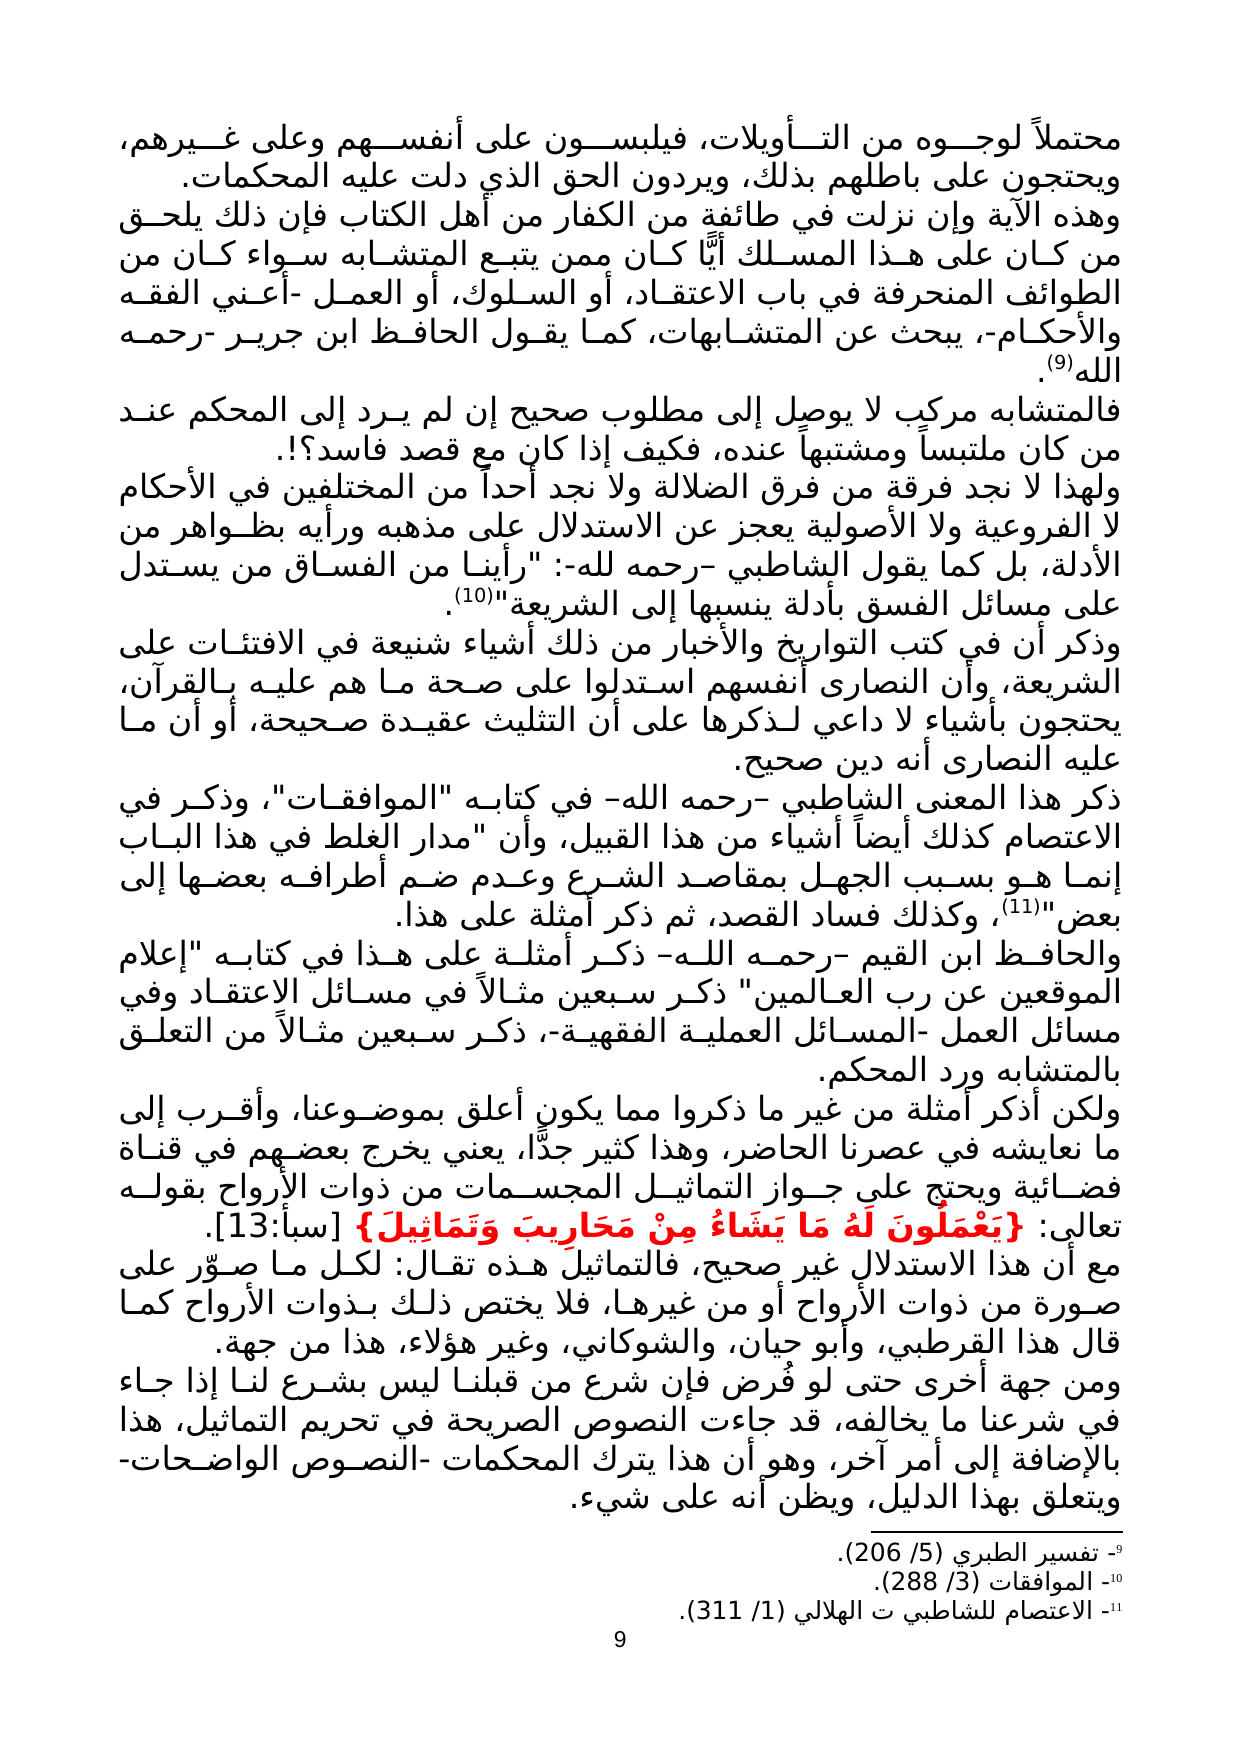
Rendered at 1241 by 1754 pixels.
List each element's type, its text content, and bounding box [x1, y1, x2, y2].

text ومن جهة أخرى حتى لو فُرض فإن شرع من قبلنا ليس بشرع لنا إذا جاء في شرعنا ما يخالفه، قد جاءت النصوص الصريحة في تحريم التماثيل، هذا بالإضافة إلى أمر آخر، وهو أن هذا يترك المحكمات -النصوص الواضحات- ويتعلق بهذا الدليل، ويظن أنه على شيء. [118, 1361, 1122, 1517]
text وهذه الآية وإن نزلت في طائفة من الكفار من أهل الكتاب فإن ذلك يلحق من كان على هذا المسلك أيًّا كان ممن يتبع المتشابه سواء كان من الطوائف المنحرفة في باب الاعتقاد، أو السلوك، أو العمل -أعني الفقه والأحكام-، يبحث عن المتشابهات، كما يقول الحافظ ابن جرير -رحمه الله(). [118, 196, 1122, 390]
text وذكر أن في كتب التواريخ والأخبار من ذلك أشياء شنيعة في الافتئات على الشريعة، وأن النصارى أنفسهم استدلوا على صحة ما هم عليه بالقرآن، يحتجون بأشياء لا داعي لذكرها على أن التثليث عقيدة صحيحة، أو أن ما عليه النصارى أنه دين صحيح. [118, 623, 1122, 779]
text فالمتشابه مركب لا يوصل إلى مطلوب صحيح إن لم يرد إلى المحكم عند من كان ملتبساً ومشتبهاً عنده، فكيف إذا كان مع قصد فاسد؟!. [118, 390, 1122, 468]
text ذكر هذا المعنى الشاطبي –رحمه الله– في كتابه "الموافقات"، وذكر في الاعتصام كذلك أيضاً أشياء من هذا القبيل، وأن "مدار الغلط في هذا الباب إنما هو بسبب الجهل بمقاصد الشرع وعدم ضم أطرافه بعضها إلى بعض"()، وكذلك فساد القصد، ثم ذكر أمثلة على هذا. [118, 779, 1122, 934]
text والحافظ ابن القيم –رحمه الله– ذكر أمثلة على هذا في كتابه "إعلام الموقعين عن رب العالمين" ذكر سبعين مثالاً في مسائل الاعتقاد وفي مسائل العمل -المسائل العملية الفقهية-، ذكر سبعين مثالاً من التعلق بالمتشابه ورد المحكم. [118, 934, 1122, 1089]
text ولهذا لا نجد فرقة من فرق الضلالة ولا نجد أحداً من المختلفين في الأحكام لا الفروعية ولا الأصولية يعجز عن الاستدلال على مذهبه ورأيه بظواهر من الأدلة، بل كما يقول الشاطبي –رحمه لله-: "رأينا من الفساق من يستدل على مسائل الفسق بأدلة ينسبها إلى الشريعة"(). [118, 468, 1122, 623]
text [118, 118, 1122, 196]
text ولكن أذكر أمثلة من غير ما ذكروا مما يكون أعلق بموضوعنا، وأقرب إلى ما نعايشه في عصرنا الحاضر، وهذا كثير جدًّا، يعني يخرج بعضهم في قناة فضائية ويحتج على جواز التماثيل المجسمات من ذوات الأرواح بقوله تعالى: {يَعْمَلُونَ لَهُ مَا يَشَاءُ مِنْ مَحَارِيبَ وَتَمَاثِيلَ} [سبأ:13]. [118, 1089, 1122, 1245]
text مع أن هذا الاستدلال غير صحيح، فالتماثيل هذه تقال: لكل ما صوّر على صورة من ذوات الأرواح أو من غيرها، فلا يختص ذلك بذوات الأرواح كما قال هذا القرطبي، وأبو حيان، والشوكاني، وغير هؤلاء، هذا من جهة. [118, 1245, 1122, 1361]
